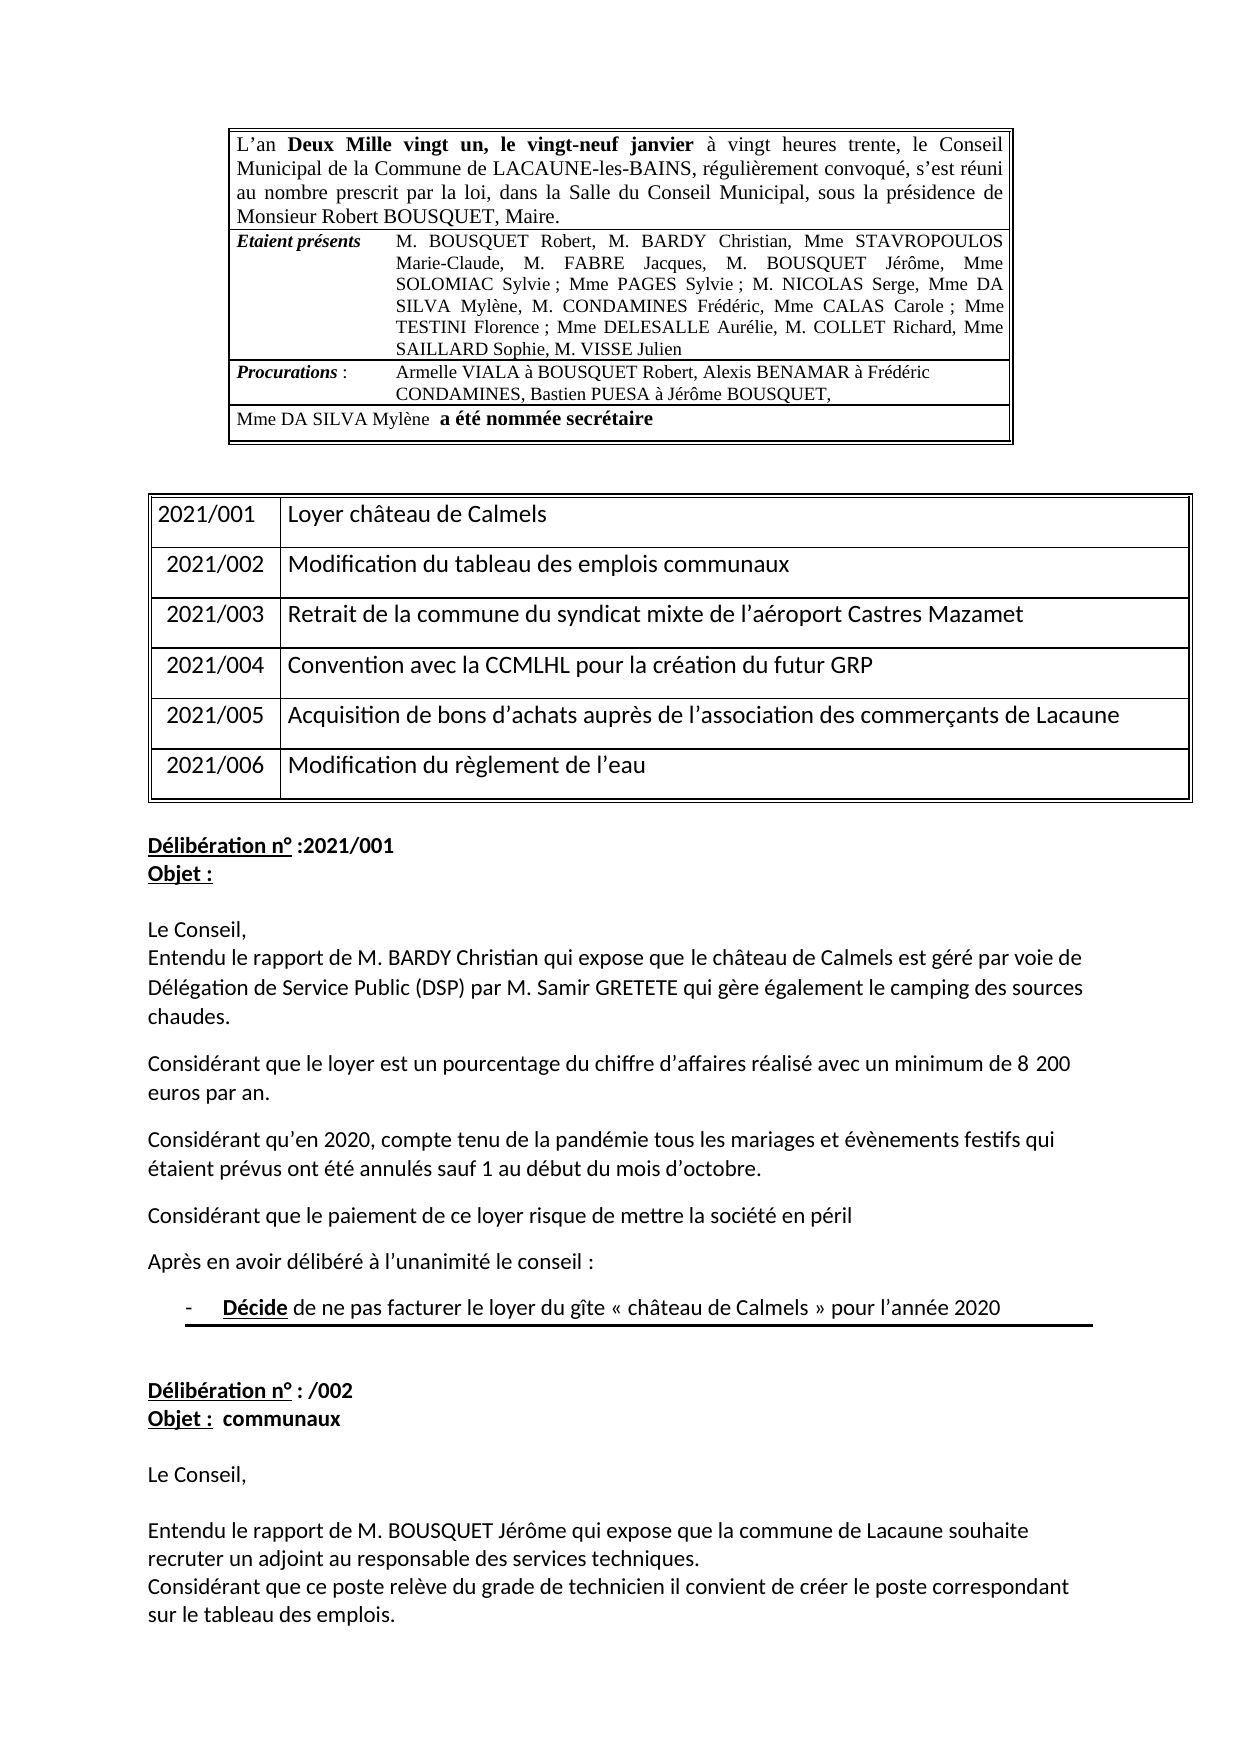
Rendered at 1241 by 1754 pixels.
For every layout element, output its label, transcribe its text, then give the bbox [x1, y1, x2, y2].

text Objet : communaux [148, 1404, 1093, 1432]
table_cell Convention avec la CCMLHL pour la création du futur GRP [281, 649, 1188, 698]
table_cell Mme DA SILVA Mylène a été nommée secrétaire [230, 406, 1009, 440]
table_cell Modification du règlement de l’eau [281, 750, 1188, 798]
text Après en avoir délibéré à l’unanimité le conseil : [148, 1247, 1093, 1275]
text Considérant que le paiement de ce loyer risque de mettre la société en péril [148, 1201, 1093, 1229]
table_cell Acquisition de bons d’achats auprès de l’association des commerçants de Lacaune [281, 699, 1188, 748]
table_cell 2021/005 [152, 699, 280, 748]
table_cell 2021/002 [152, 548, 280, 597]
table_cell Procurations : [230, 361, 388, 404]
text Objet : [148, 859, 1093, 887]
text Le Conseil, [148, 915, 1093, 943]
text Le Conseil, [148, 1460, 1093, 1488]
table_cell Etaient présents [230, 230, 388, 359]
text Considérant qu’en 2020, compte tenu de la pandémie tous les mariages et évènements festifs qui étaient prévus ont été annulés sauf 1 au début du mois d’octobre. [148, 1125, 1093, 1182]
table_header 2021/001 [152, 498, 280, 547]
text Entendu le rapport de M. BARDY Christian qui expose que le château de Calmels est géré par voie de Délégation de Service Public (DSP) par M. Samir GRETETE qui gère également le camping des sources chaudes. [148, 943, 1093, 1030]
text Délibération n° :2021/001 [148, 831, 1063, 859]
list Décide de ne pas facturer le loyer du gîte « château de Calmels » pour l’année 2020 [185, 1293, 1093, 1324]
table_cell 2021/004 [152, 649, 280, 698]
table_cell Armelle VIALA à BOUSQUET Robert, Alexis BENAMAR à Frédéric CONDAMINES, Bastien PUESA à Jérôme BOUSQUET, [388, 361, 1009, 404]
table_cell 2021/006 [152, 750, 280, 798]
text Entendu le rapport de M. BOUSQUET Jérôme qui expose que la commune de Lacaune souhaite recruter un adjoint au responsable des services techniques. [148, 1516, 1093, 1572]
text Délibération n° : /002 [148, 1376, 1063, 1404]
table_cell Retrait de la commune du syndicat mixte de l’aéroport Castres Mazamet [281, 599, 1188, 647]
text Considérant que le loyer est un pourcentage du chiffre d’affaires réalisé avec un minimum de 8 200 euros par an. [148, 1049, 1093, 1106]
table_header Loyer château de Calmels [281, 498, 1188, 547]
table_cell Modification du tableau des emplois communaux [281, 548, 1188, 597]
table_cell 2021/003 [152, 599, 280, 647]
table_header L’an Deux Mille vingt un, le vingt-neuf janvier à vingt heures trente, le Conseil Municipal de la Commune de LACAUNE-les-BAINS, régulièrement convoqué, s’est réuni au nombre prescrit par la loi, dans la Salle du Conseil Municipal, sous la présidence de Monsieur Robert BOUSQUET, Maire. [230, 132, 1009, 228]
table_cell M. BOUSQUET Robert, M. BARDY Christian, Mme STAVROPOULOS Marie-Claude, M. FABRE Jacques, M. BOUSQUET Jérôme, Mme SOLOMIAC Sylvie ; Mme PAGES Sylvie ; M. NICOLAS Serge, Mme DA SILVA Mylène, M. CONDAMINES Frédéric, Mme CALAS Carole ; Mme TESTINI Florence ; Mme DELESALLE Aurélie, M. COLLET Richard, Mme SAILLARD Sophie, M. VISSE Julien [388, 230, 1009, 359]
text Considérant que ce poste relève du grade de technicien il convient de créer le poste correspondant sur le tableau des emplois. [148, 1572, 1093, 1628]
